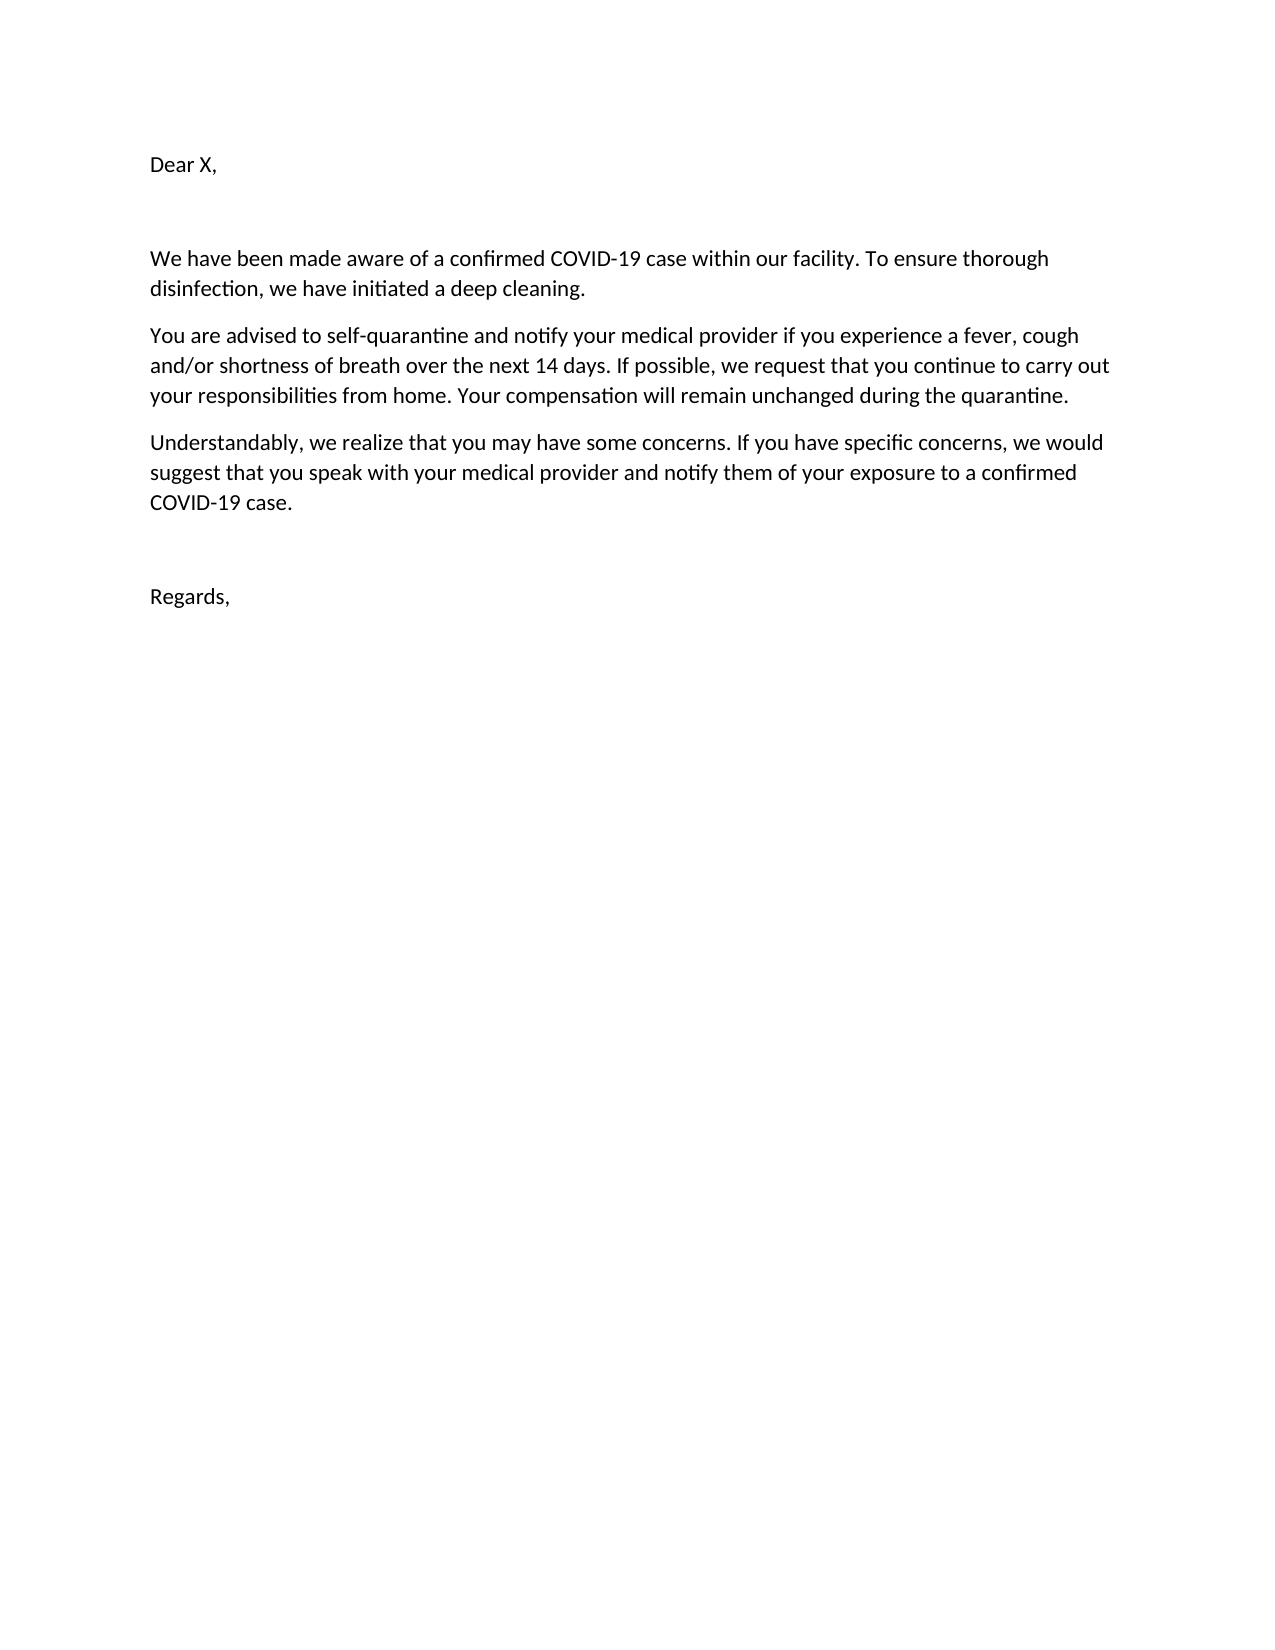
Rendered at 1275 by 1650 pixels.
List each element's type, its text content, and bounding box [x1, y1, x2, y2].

text Regards, [150, 582, 1125, 610]
text We have been made aware of a confirmed COVID-19 case within our facility. To ensure thorough disinfection, we have initiated a deep cleaning. [150, 244, 1125, 302]
text Understandably, we realize that you may have some concerns. If you have specific concerns, we would suggest that you speak with your medical provider and notify them of your exposure to a confirmed COVID-19 case. [150, 428, 1125, 517]
text You are advised to self-quarantine and notify your medical provider if you experience a fever, cough and/or shortness of breath over the next 14 days. If possible, we request that you continue to carry out your responsibilities from home. Your compensation will remain unchanged during the quarantine. [150, 321, 1125, 409]
text Dear X, [150, 150, 1125, 178]
